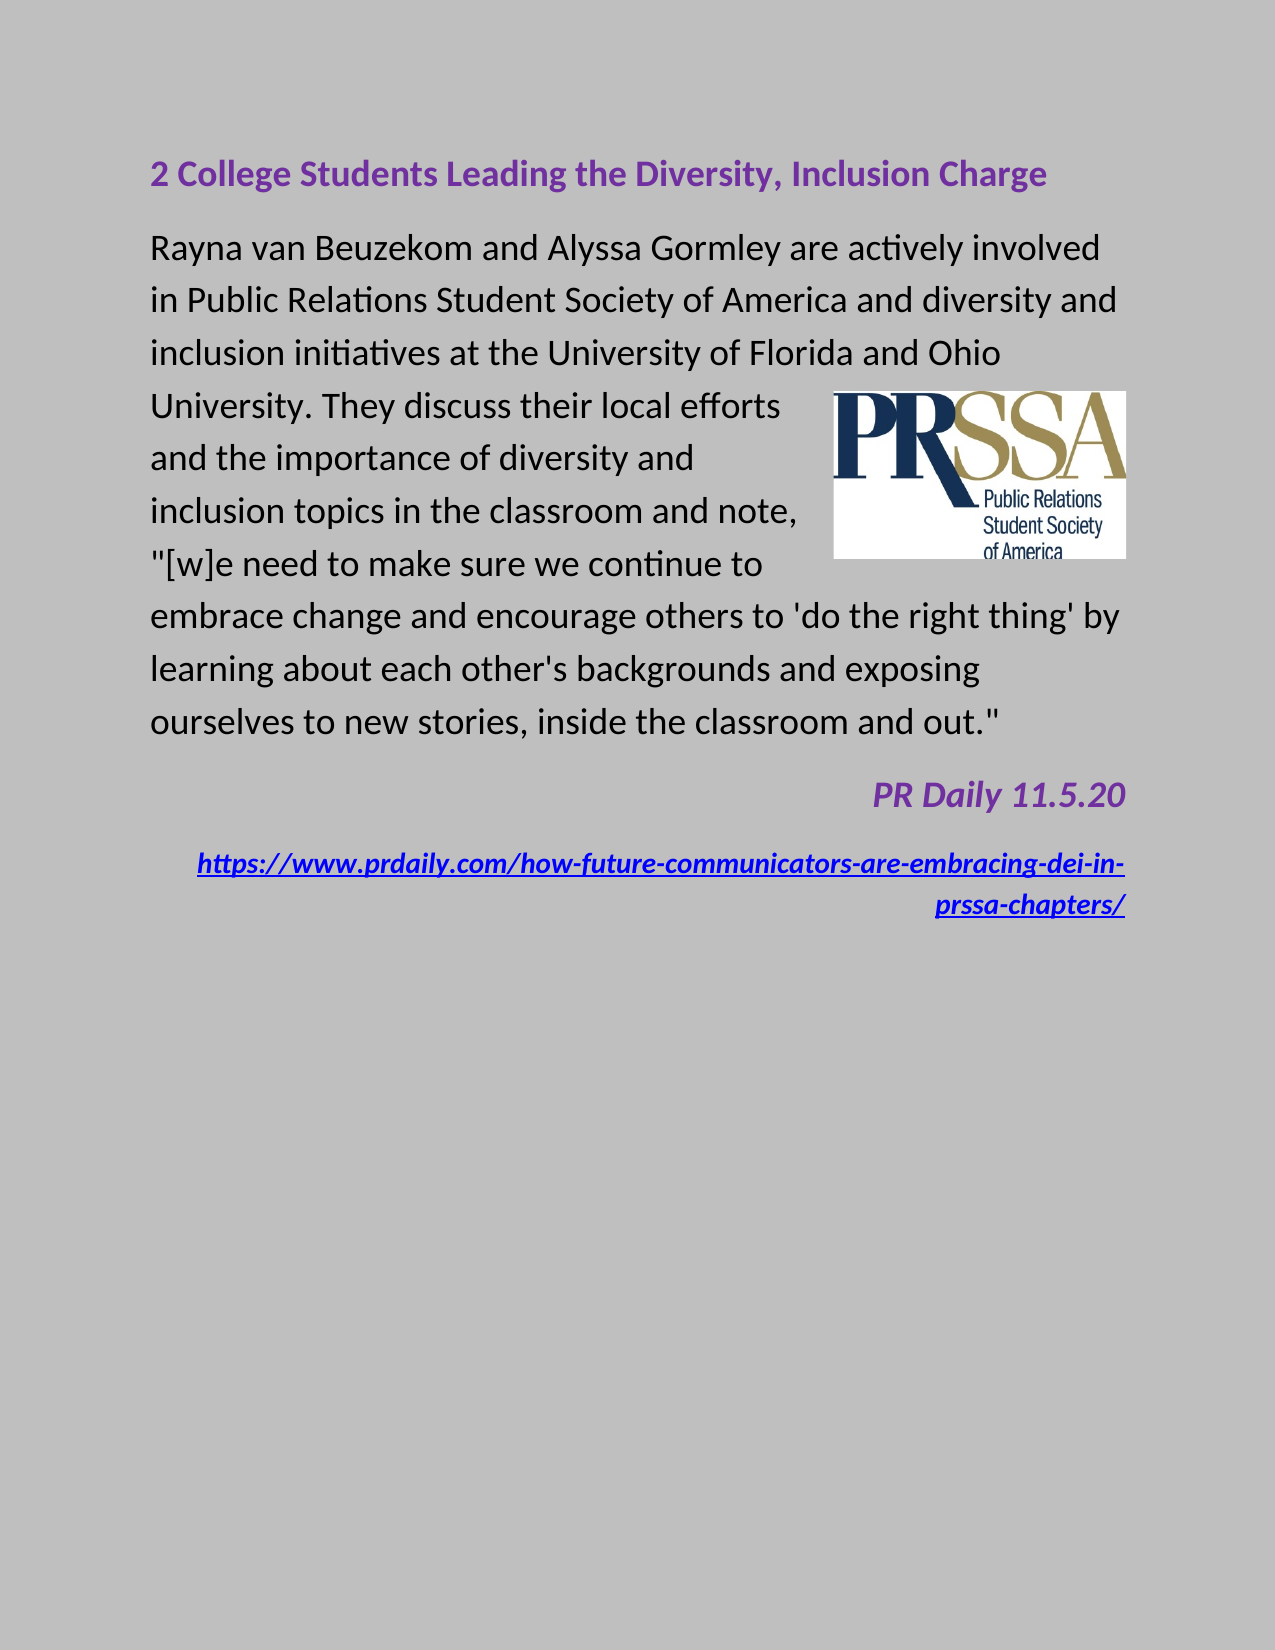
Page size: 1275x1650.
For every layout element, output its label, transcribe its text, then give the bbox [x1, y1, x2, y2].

text https://www.prdaily.com/how-future-communicators-are-embracing-dei-in-prssa-chapters/ [150, 845, 1125, 922]
text PR Daily 11.5.20 [150, 771, 1125, 817]
text Rayna van Beuzekom and Alyssa Gormley are actively involved in Public Relations Student Society of America and diversity and inclusion initiatives at the University of Florida and Ohio University. They discuss their local efforts and the importance of diversity and inclusion topics in the classroom and note, "[w]e need to make sure we continue to embrace change and encourage others to 'do the right thing' by learning about each other's backgrounds and exposing ourselves to new stories, inside the classroom and out." [150, 223, 1125, 744]
text 2 College Students Leading the Diversity, Inclusion Charge [150, 150, 1125, 196]
picture [832, 391, 1126, 557]
